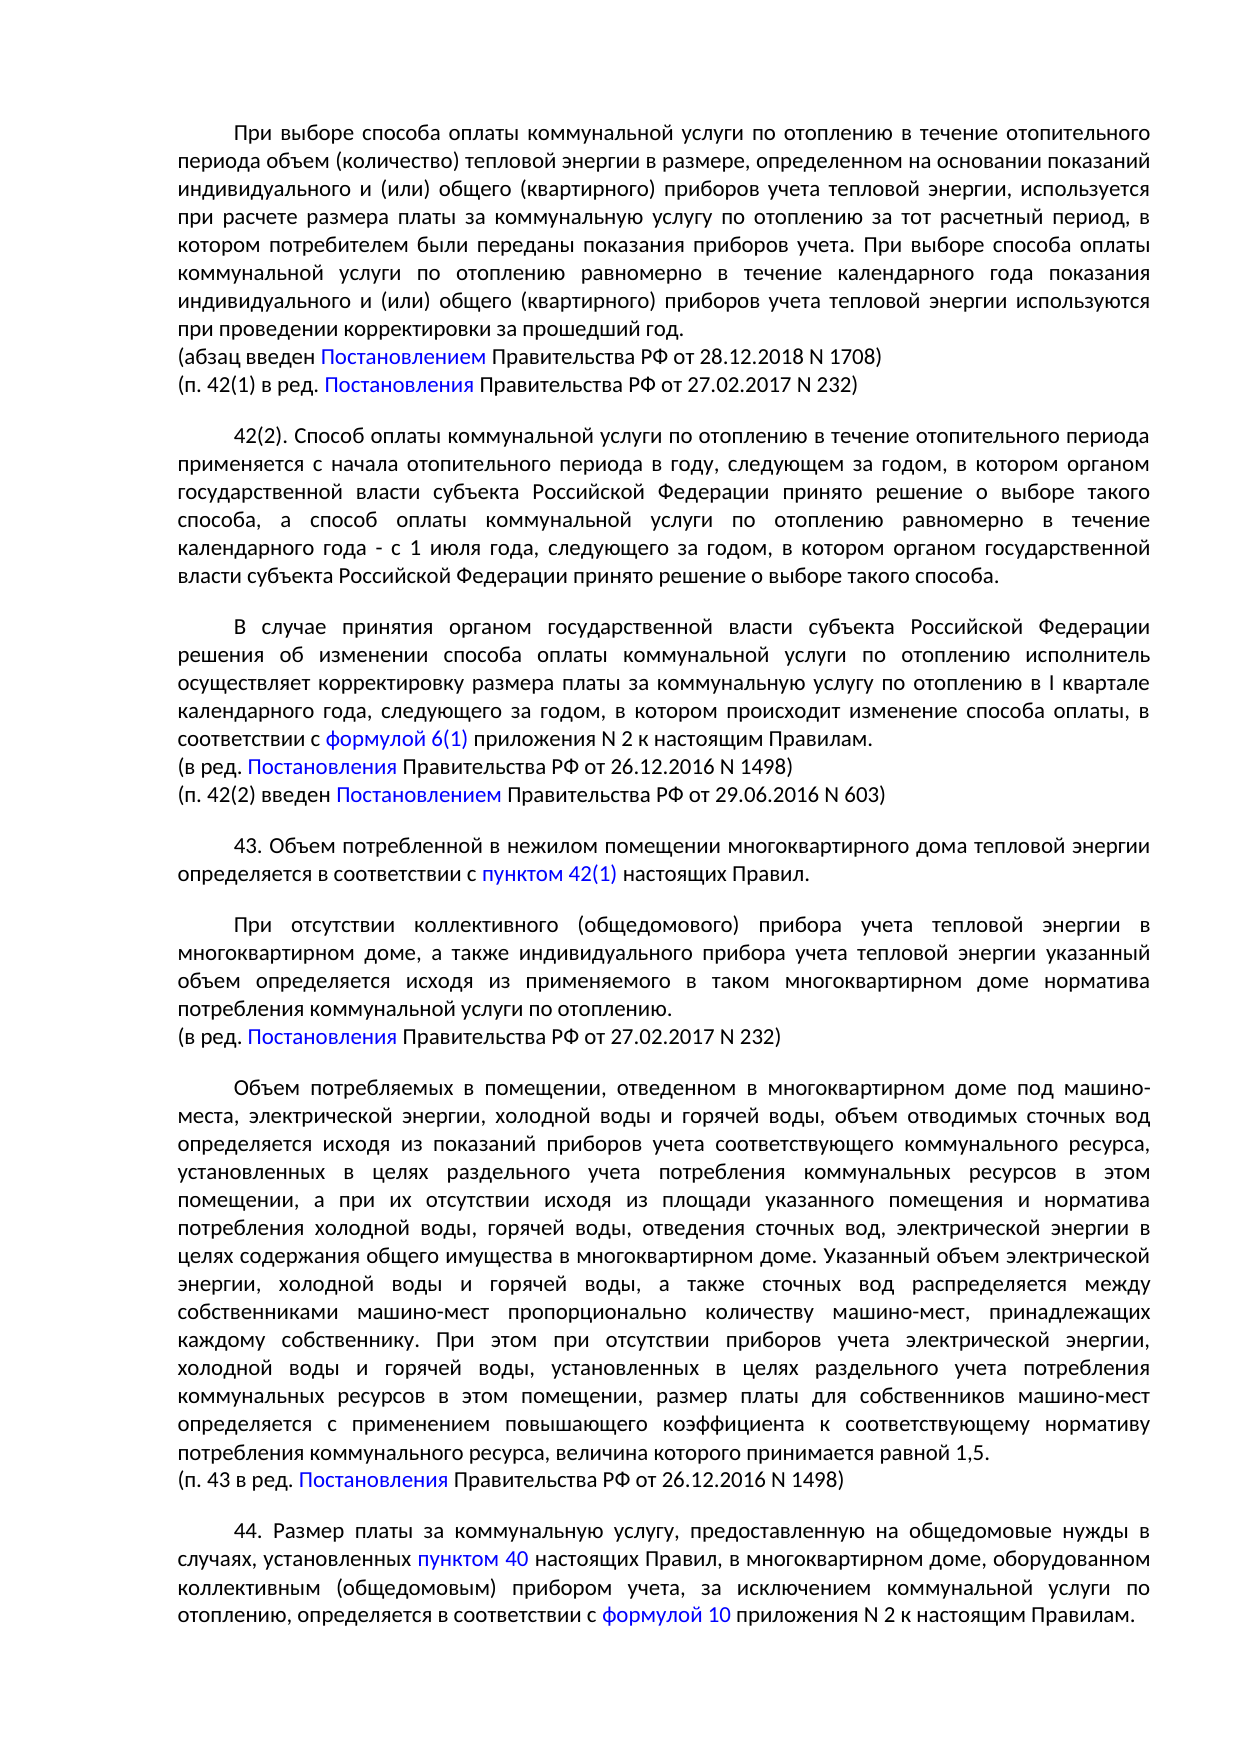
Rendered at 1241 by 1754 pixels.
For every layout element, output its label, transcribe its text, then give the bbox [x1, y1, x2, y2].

text (абзац введен Постановлением Правительства РФ от 28.12.2018 N 1708) [177, 342, 1152, 370]
text 42(2). Способ оплаты коммунальной услуги по отоплению в течение отопительного периода применяется с начала отопительного периода в году, следующем за годом, в котором органом государственной власти субъекта Российской Федерации принято решение о выборе такого способа, а способ оплаты коммунальной услуги по отоплению равномерно в течение календарного года - с 1 июля года, следующего за годом, в котором органом государственной власти субъекта Российской Федерации принято решение о выборе такого способа. [177, 421, 1152, 589]
text (п. 43 в ред. Постановления Правительства РФ от 26.12.2016 N 1498) [177, 1466, 1152, 1494]
text (в ред. Постановления Правительства РФ от 27.02.2017 N 232) [177, 1022, 1152, 1050]
text 44. Размер платы за коммунальную услугу, предоставленную на общедомовые нужды в случаях, установленных пунктом 40 настоящих Правил, в многоквартирном доме, оборудованном коллективным (общедомовым) прибором учета, за исключением коммунальной услуги по отоплению, определяется в соответствии с формулой 10 приложения N 2 к настоящим Правилам. [177, 1517, 1152, 1629]
text При отсутствии коллективного (общедомового) прибора учета тепловой энергии в многоквартирном доме, а также индивидуального прибора учета тепловой энергии указанный объем определяется исходя из применяемого в таком многоквартирном доме норматива потребления коммунальной услуги по отоплению. [177, 910, 1152, 1022]
text (п. 42(2) введен Постановлением Правительства РФ от 29.06.2016 N 603) [177, 780, 1152, 808]
text В случае принятия органом государственной власти субъекта Российской Федерации решения об изменении способа оплаты коммунальной услуги по отоплению исполнитель осуществляет корректировку размера платы за коммунальную услугу по отоплению в I квартале календарного года, следующего за годом, в котором происходит изменение способа оплаты, в соответствии с формулой 6(1) приложения N 2 к настоящим Правилам. [177, 612, 1152, 752]
text (п. 42(1) в ред. Постановления Правительства РФ от 27.02.2017 N 232) [177, 370, 1152, 398]
text Объем потребляемых в помещении, отведенном в многоквартирном доме под машино-места, электрической энергии, холодной воды и горячей воды, объем отводимых сточных вод определяется исходя из показаний приборов учета соответствующего коммунального ресурса, установленных в целях раздельного учета потребления коммунальных ресурсов в этом помещении, а при их отсутствии исходя из площади указанного помещения и норматива потребления холодной воды, горячей воды, отведения сточных вод, электрической энергии в целях содержания общего имущества в многоквартирном доме. Указанный объем электрической энергии, холодной воды и горячей воды, а также сточных вод распределяется между собственниками машино-мест пропорционально количеству машино-мест, принадлежащих каждому собственнику. При этом при отсутствии приборов учета электрической энергии, холодной воды и горячей воды, установленных в целях раздельного учета потребления коммунальных ресурсов в этом помещении, размер платы для собственников машино-мест определяется с применением повышающего коэффициента к соответствующему нормативу потребления коммунального ресурса, величина которого принимается равной 1,5. [177, 1073, 1152, 1466]
text (в ред. Постановления Правительства РФ от 26.12.2016 N 1498) [177, 752, 1152, 780]
text 43. Объем потребленной в нежилом помещении многоквартирного дома тепловой энергии определяется в соответствии с пунктом 42(1) настоящих Правил. [177, 831, 1152, 887]
text При выборе способа оплаты коммунальной услуги по отоплению в течение отопительного периода объем (количество) тепловой энергии в размере, определенном на основании показаний индивидуального и (или) общего (квартирного) приборов учета тепловой энергии, используется при расчете размера платы за коммунальную услугу по отоплению за тот расчетный период, в котором потребителем были переданы показания приборов учета. При выборе способа оплаты коммунальной услуги по отоплению равномерно в течение календарного года показания индивидуального и (или) общего (квартирного) приборов учета тепловой энергии используются при проведении корректировки за прошедший год. [177, 118, 1152, 342]
